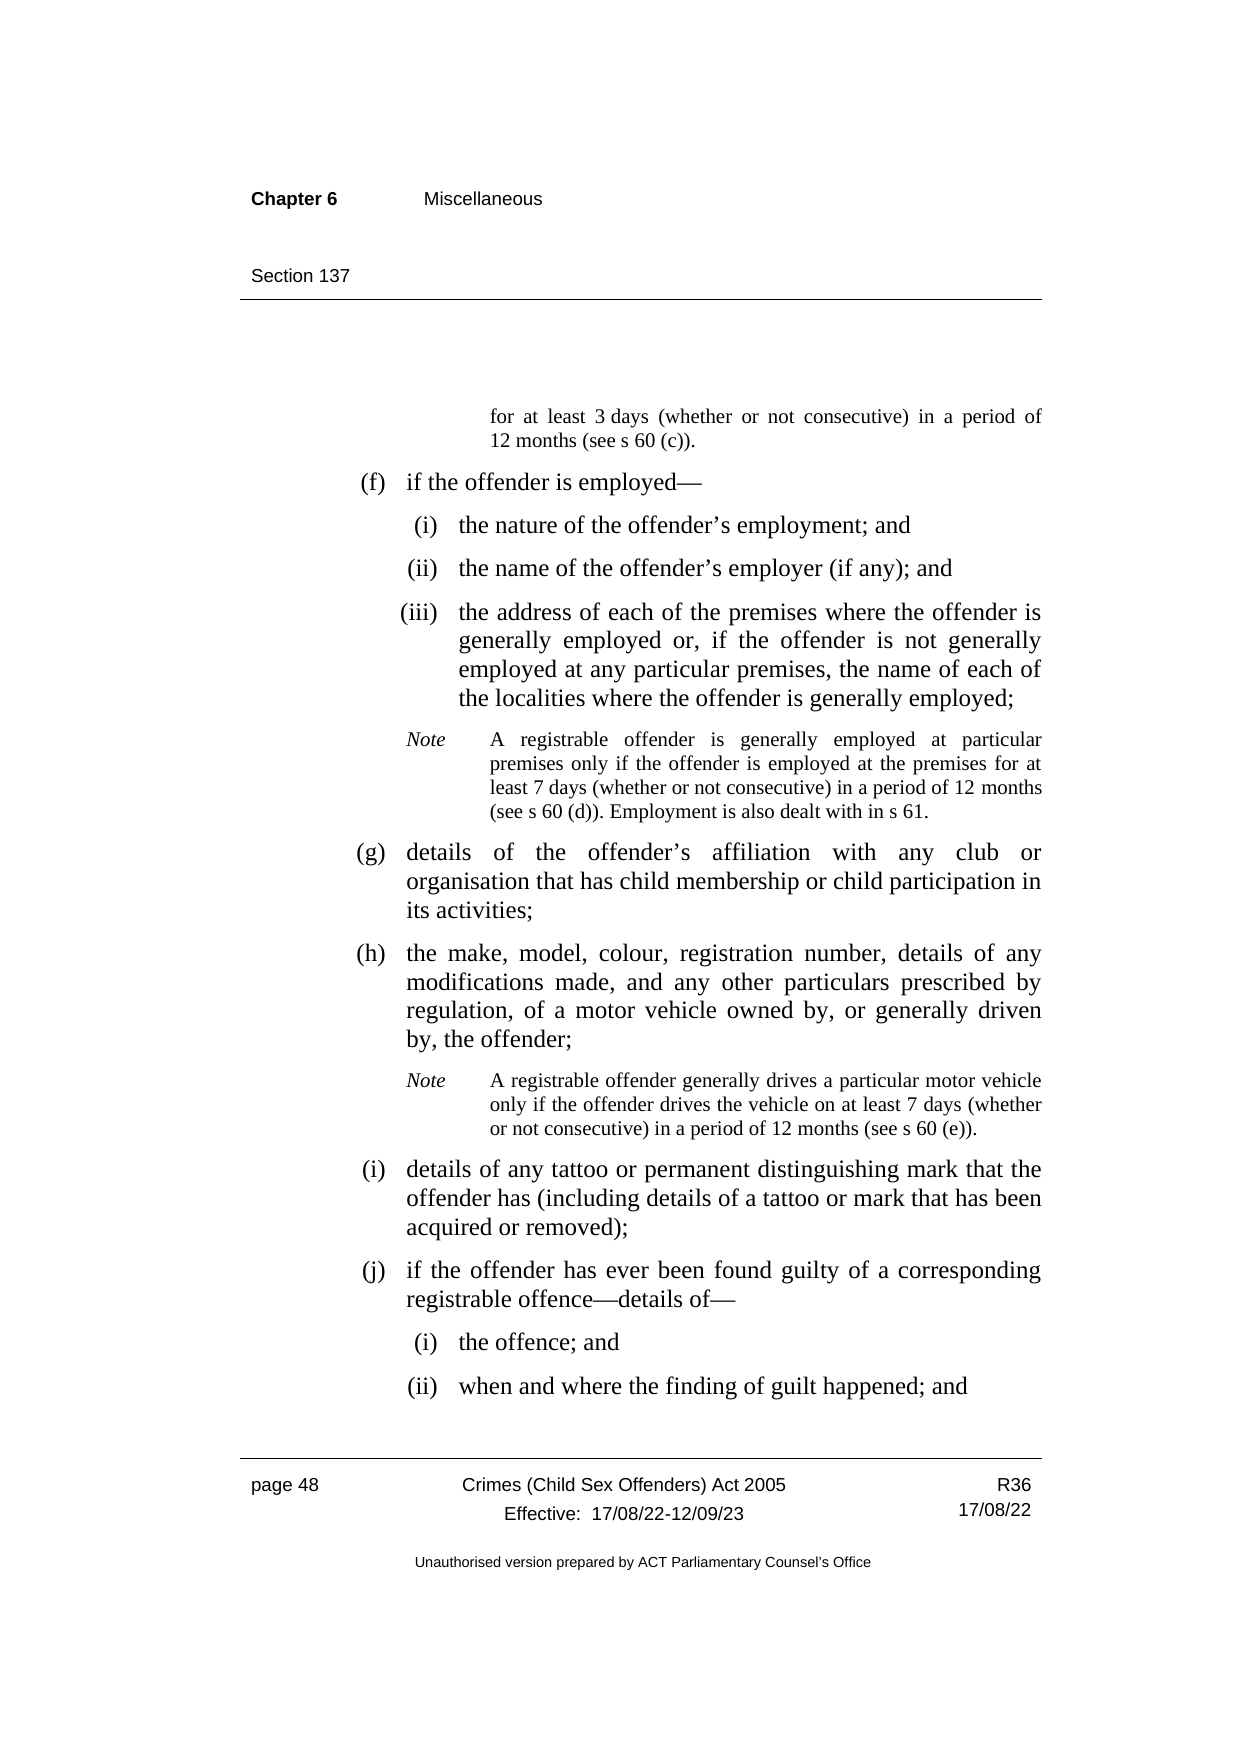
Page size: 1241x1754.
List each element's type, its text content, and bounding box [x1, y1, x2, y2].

text (j) if the offender has ever been found guilty of a corresponding registrable offence—details of— [239, 1255, 1042, 1313]
text (i) the nature of the offender’s employment; and [239, 510, 1042, 539]
text (ii) the name of the offender’s employer (if any); and [239, 553, 1042, 582]
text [406, 404, 1042, 452]
text (i) details of any tattoo or permanent distinguishing mark that the offender has (including details of a tattoo or mark that has been acquired or removed); [239, 1154, 1042, 1241]
text (ii) when and where the finding of guilt happened; and [239, 1371, 1042, 1399]
text (i) the offence; and [239, 1327, 1042, 1356]
text (g) details of the offender’s affiliation with any club or organisation that has child membership or child participation in its activities; [239, 837, 1042, 923]
text (f) if the offender is employed— [239, 467, 1042, 496]
text Note A registrable offender is generally employed at particular premises only if the offender is employed at the premises for at least 7 days (whether or not consecutive) in a period of 12 months (see s 60 (d)). Employment is also dealt with in s 61. [406, 726, 1042, 823]
text (h) the make, model, colour, registration number, details of any modifications made, and any other particulars prescribed by regulation, of a motor vehicle owned by, or generally driven by, the offender; [239, 938, 1042, 1053]
text (iii) the address of each of the premises where the offender is generally employed or, if the offender is not generally employed at any particular premises, the name of each of the localities where the offender is generally employed; [239, 597, 1042, 712]
text Note A registrable offender generally drives a particular motor vehicle only if the offender drives the vehicle on at least 7 days (whether or not consecutive) in a period of 12 months (see s 60 (e)). [406, 1068, 1042, 1140]
